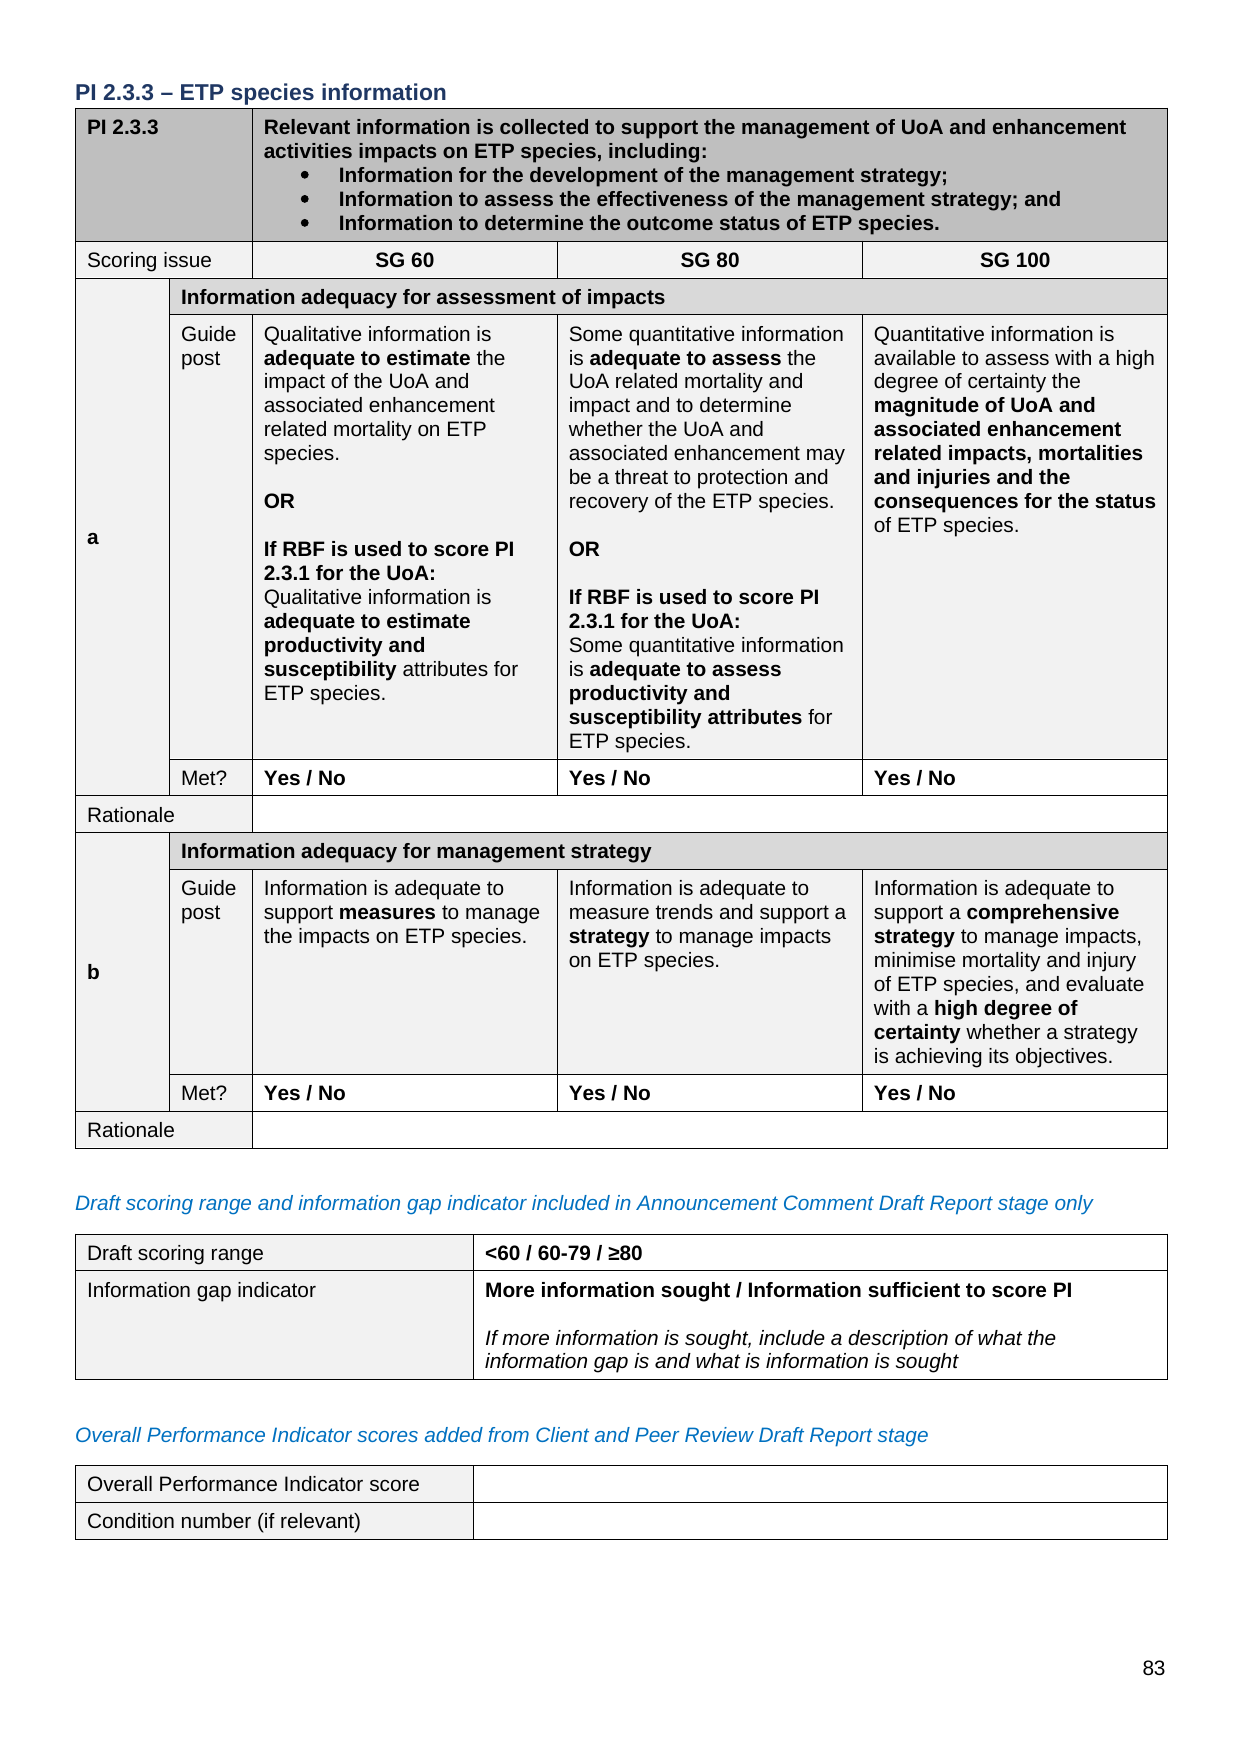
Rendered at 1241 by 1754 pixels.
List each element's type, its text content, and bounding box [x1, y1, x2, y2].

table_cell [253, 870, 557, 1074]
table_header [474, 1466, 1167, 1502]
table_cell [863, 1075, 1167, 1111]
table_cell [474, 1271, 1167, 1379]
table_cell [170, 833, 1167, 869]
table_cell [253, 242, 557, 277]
text Overall Performance Indicator scores added from Client and Peer Review Draft Report stage [75, 1423, 1165, 1447]
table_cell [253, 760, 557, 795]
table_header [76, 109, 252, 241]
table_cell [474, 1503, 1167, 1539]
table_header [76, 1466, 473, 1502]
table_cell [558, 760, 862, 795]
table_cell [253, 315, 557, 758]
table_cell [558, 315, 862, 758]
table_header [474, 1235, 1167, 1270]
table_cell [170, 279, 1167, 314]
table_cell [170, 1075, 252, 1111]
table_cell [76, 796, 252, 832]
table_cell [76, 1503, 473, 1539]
subtitle PI 2.3.3 – ETP species information [75, 79, 1165, 106]
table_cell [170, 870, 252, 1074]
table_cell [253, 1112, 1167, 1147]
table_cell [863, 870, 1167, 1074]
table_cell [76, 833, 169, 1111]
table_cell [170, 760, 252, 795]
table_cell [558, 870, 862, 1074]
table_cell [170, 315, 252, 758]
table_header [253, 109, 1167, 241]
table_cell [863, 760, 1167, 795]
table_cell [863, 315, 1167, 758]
text Draft scoring range and information gap indicator included in Announcement Comment Draft Report stage only [75, 1191, 1165, 1215]
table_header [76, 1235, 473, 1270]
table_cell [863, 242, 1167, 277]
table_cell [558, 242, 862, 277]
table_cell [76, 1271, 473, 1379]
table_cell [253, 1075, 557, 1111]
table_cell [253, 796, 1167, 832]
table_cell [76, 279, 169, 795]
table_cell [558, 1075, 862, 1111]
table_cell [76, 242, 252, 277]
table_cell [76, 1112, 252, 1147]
